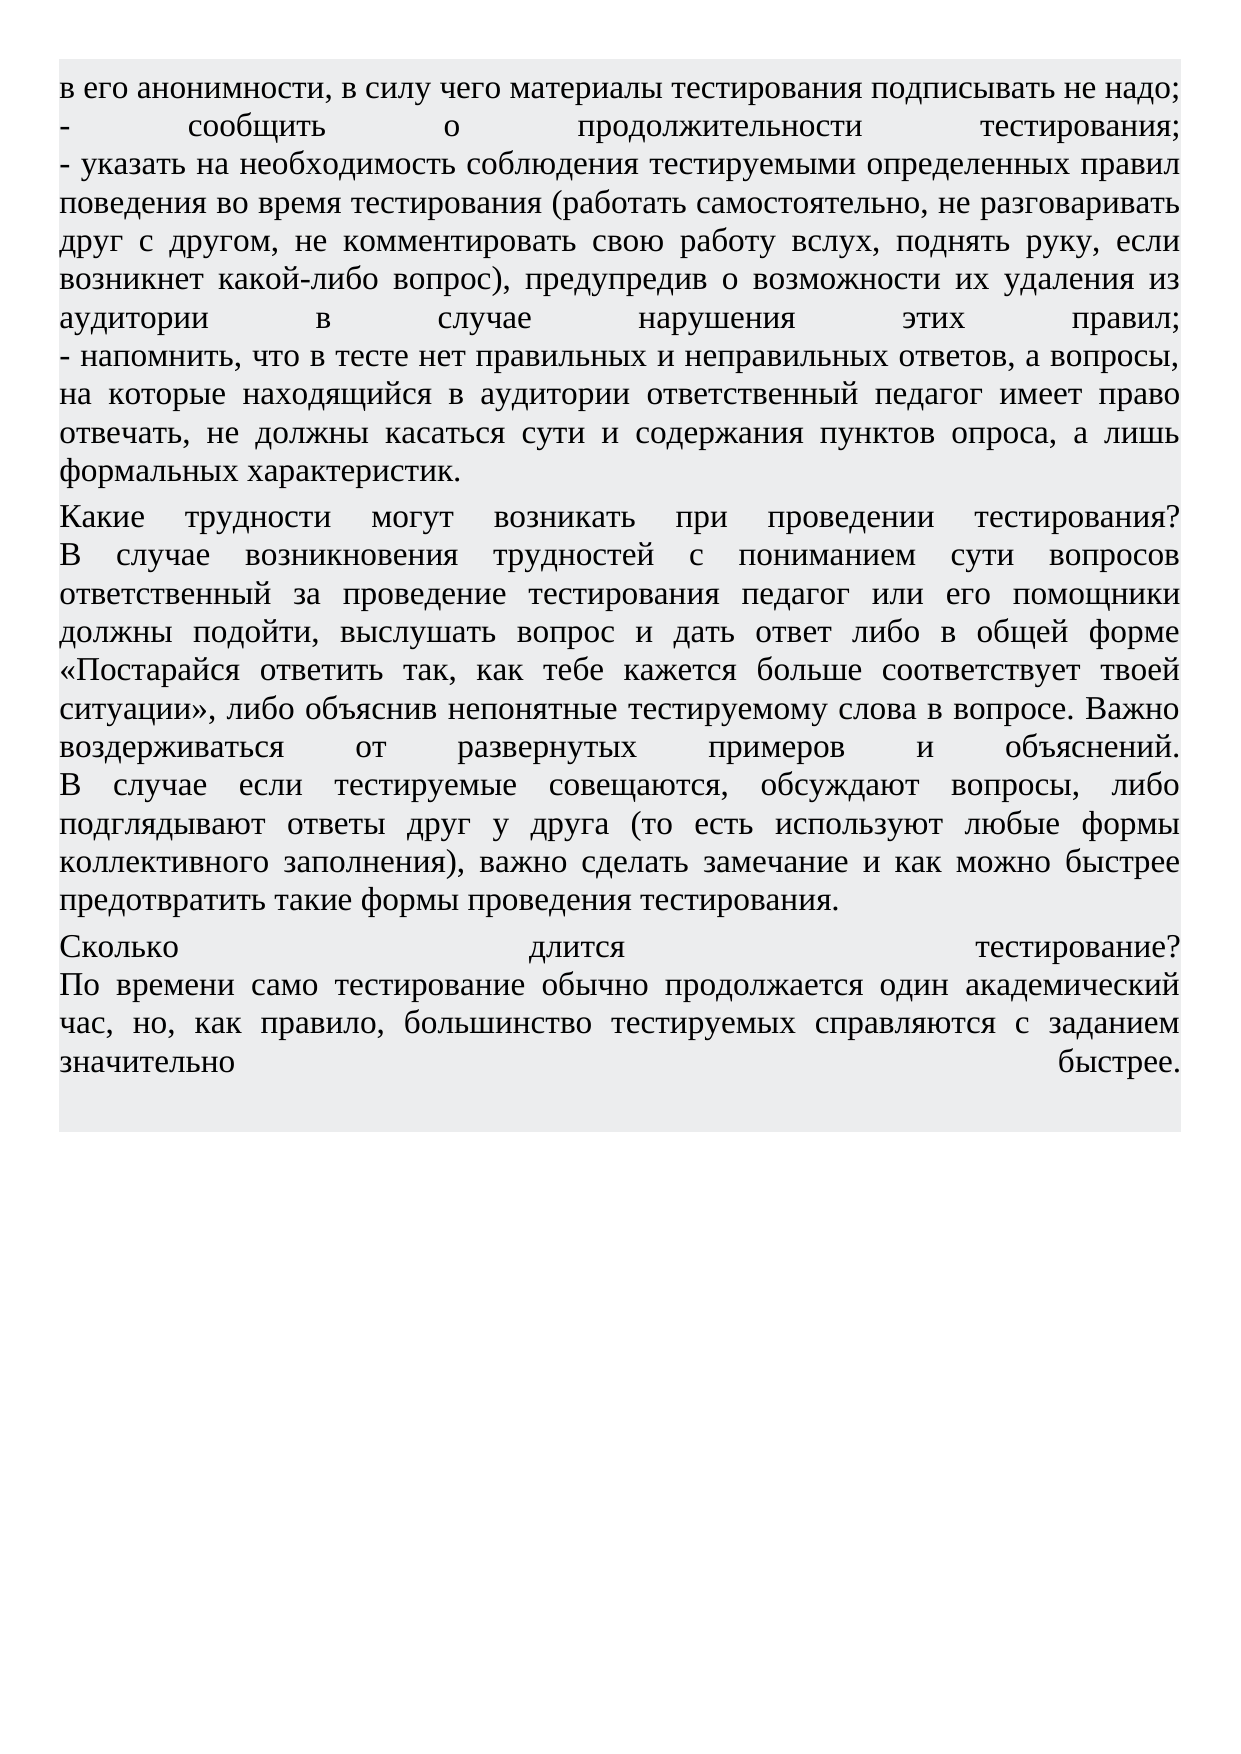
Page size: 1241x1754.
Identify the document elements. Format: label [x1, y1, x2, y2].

table_cell [59, 59, 1181, 1132]
